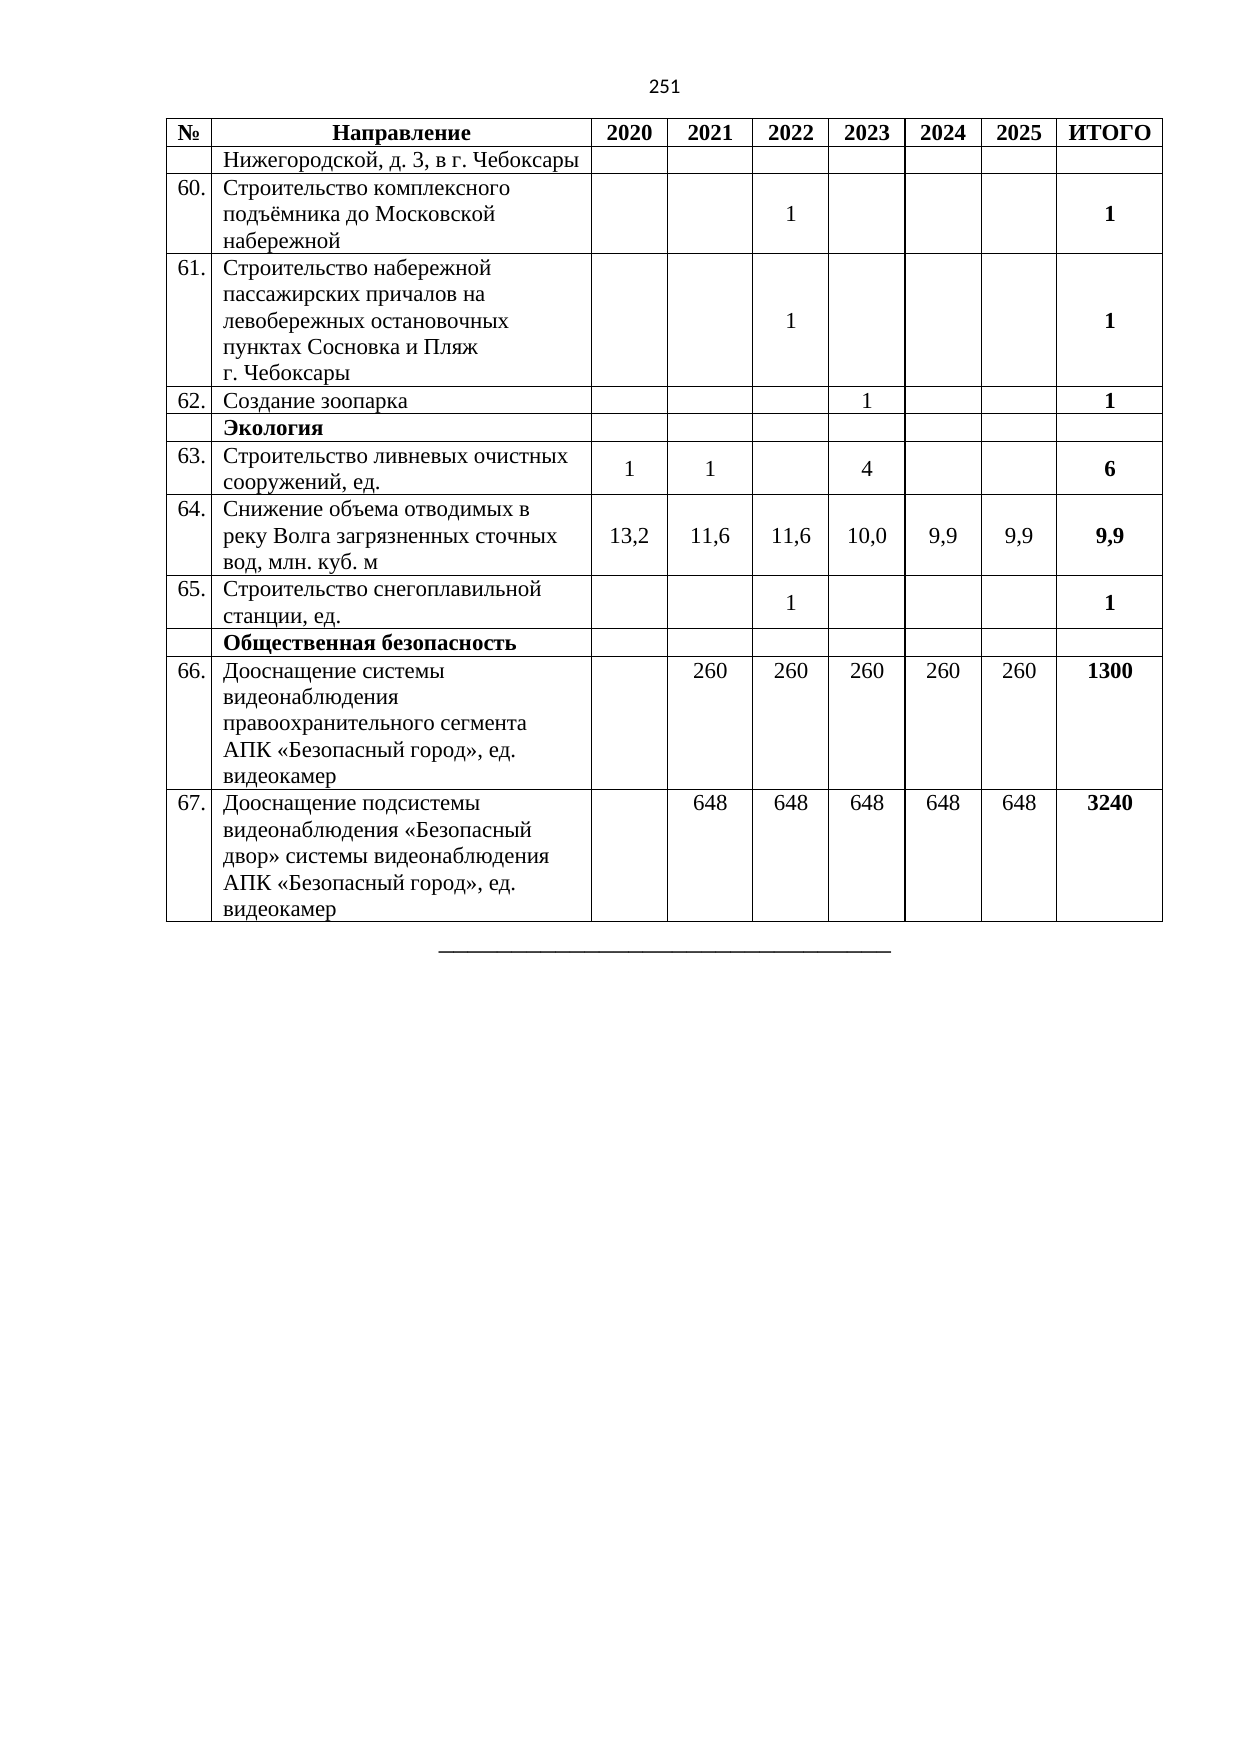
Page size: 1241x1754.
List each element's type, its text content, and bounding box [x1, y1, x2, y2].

table_cell 648 [753, 790, 828, 921]
table_cell [906, 387, 981, 413]
table_cell 9,9 [906, 495, 981, 574]
table_cell Общественная безопасность [212, 629, 591, 656]
table_header 2022 [753, 119, 828, 146]
table_cell [982, 174, 1056, 253]
table_cell [592, 414, 667, 441]
table_cell [829, 174, 904, 253]
table_cell [592, 657, 667, 788]
table_header 2025 [982, 119, 1056, 146]
table_cell Строительство ливневых очистных сооружений, ед. [212, 442, 591, 494]
table_cell [982, 629, 1056, 656]
table_cell 1300 [1057, 657, 1162, 788]
table_cell 11,6 [668, 495, 752, 574]
table_cell 260 [982, 657, 1056, 788]
table_cell 1 [1057, 147, 1162, 173]
table_cell [906, 254, 981, 386]
table_header 2024 [906, 119, 981, 146]
table_cell 648 [906, 790, 981, 921]
table_cell Снижение объема отводимых в реку Волга загрязненных сточных вод, млн. куб. м [212, 495, 591, 574]
table_cell [1057, 414, 1162, 441]
table_cell [592, 174, 667, 253]
table_cell [167, 387, 211, 413]
table_cell 1 [1057, 174, 1162, 253]
table_cell [167, 790, 211, 921]
table_cell 10,0 [829, 495, 904, 574]
table_cell [982, 576, 1056, 628]
table_cell [982, 387, 1056, 413]
table_cell 1 [668, 147, 752, 173]
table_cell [212, 147, 591, 173]
table_cell 1 [668, 442, 752, 494]
table_cell 260 [753, 657, 828, 788]
table_cell [668, 387, 752, 413]
table_cell [668, 414, 752, 441]
table_cell [167, 576, 211, 628]
table_header 2021 [668, 119, 752, 146]
table_cell 260 [829, 657, 904, 788]
table_cell 9,9 [1057, 495, 1162, 574]
table_cell 1 [1057, 254, 1162, 386]
table_cell [167, 657, 211, 788]
table_cell Создание зоопарка [212, 387, 591, 413]
table_cell [167, 629, 211, 656]
table_cell Экология [212, 414, 591, 441]
table_cell [167, 174, 211, 253]
table_cell [982, 147, 1056, 173]
table_cell [906, 174, 981, 253]
table_cell [829, 576, 904, 628]
table_cell 3240 [1057, 790, 1162, 921]
table_cell [167, 414, 211, 441]
table_cell 9,9 [982, 495, 1056, 574]
table_cell 1 [1057, 387, 1162, 413]
table_cell 260 [668, 657, 752, 788]
table_cell [668, 629, 752, 656]
table_cell 1 [753, 174, 828, 253]
table_cell [592, 147, 667, 173]
table_cell [906, 576, 981, 628]
table_cell [592, 629, 667, 656]
table_cell [982, 414, 1056, 441]
table_cell [829, 414, 904, 441]
table_header 2020 [592, 119, 667, 146]
table_cell Дооснащение системы видеонаблюдения правоохранительного сегмента АПК «Безопасный город», ед. видеокамер [212, 657, 591, 788]
table_cell [829, 629, 904, 656]
table_cell 6 [1057, 442, 1162, 494]
table_cell [753, 442, 828, 494]
table_cell [829, 254, 904, 386]
table_cell [1057, 629, 1162, 656]
table_cell [982, 254, 1056, 386]
text _______________________________ [177, 922, 1152, 956]
table_cell [668, 174, 752, 253]
table_cell 1 [1057, 576, 1162, 628]
table_cell [982, 442, 1056, 494]
table_cell [753, 414, 828, 441]
table_cell 13,2 [592, 495, 667, 574]
table_cell [592, 576, 667, 628]
table_cell [668, 576, 752, 628]
table_cell [167, 495, 211, 574]
table_cell 4 [829, 442, 904, 494]
table_cell [668, 254, 752, 386]
table_cell 648 [829, 790, 904, 921]
table_cell Строительство набережной пассажирских причалов на левобережных остановочных пунктах Сосновка и Пляж г. Чебоксары [212, 254, 591, 386]
table_cell 1 [753, 254, 828, 386]
table_header Направление [212, 119, 591, 146]
table_cell [167, 147, 211, 173]
table_cell [829, 147, 904, 173]
table_cell [753, 147, 828, 173]
table_header 2023 [829, 119, 904, 146]
table_cell 1 [753, 576, 828, 628]
table_cell Дооснащение подсистемы видеонаблюдения «Безопасный двор» системы видеонаблюдения АПК «Безопасный город», ед. видеокамер [212, 790, 591, 921]
table_cell [753, 387, 828, 413]
table_cell [167, 254, 211, 386]
table_cell [592, 387, 667, 413]
table_cell [906, 442, 981, 494]
table_cell [592, 254, 667, 386]
table_cell Строительство снегоплавильной станции, ед. [212, 576, 591, 628]
table_cell Строительство комплексного подъёмника до Московской набережной [212, 174, 591, 253]
table_cell [753, 629, 828, 656]
table_cell [592, 790, 667, 921]
table_header ИТОГО [1057, 119, 1162, 146]
table_cell 648 [668, 790, 752, 921]
table_cell 11,6 [753, 495, 828, 574]
table_cell [906, 629, 981, 656]
table_cell [906, 147, 981, 173]
table_cell 260 [906, 657, 981, 788]
table_cell [906, 414, 981, 441]
table_cell 1 [829, 387, 904, 413]
table_cell 1 [592, 442, 667, 494]
table_cell [167, 442, 211, 494]
table_cell 648 [982, 790, 1056, 921]
table_header № [167, 119, 211, 146]
